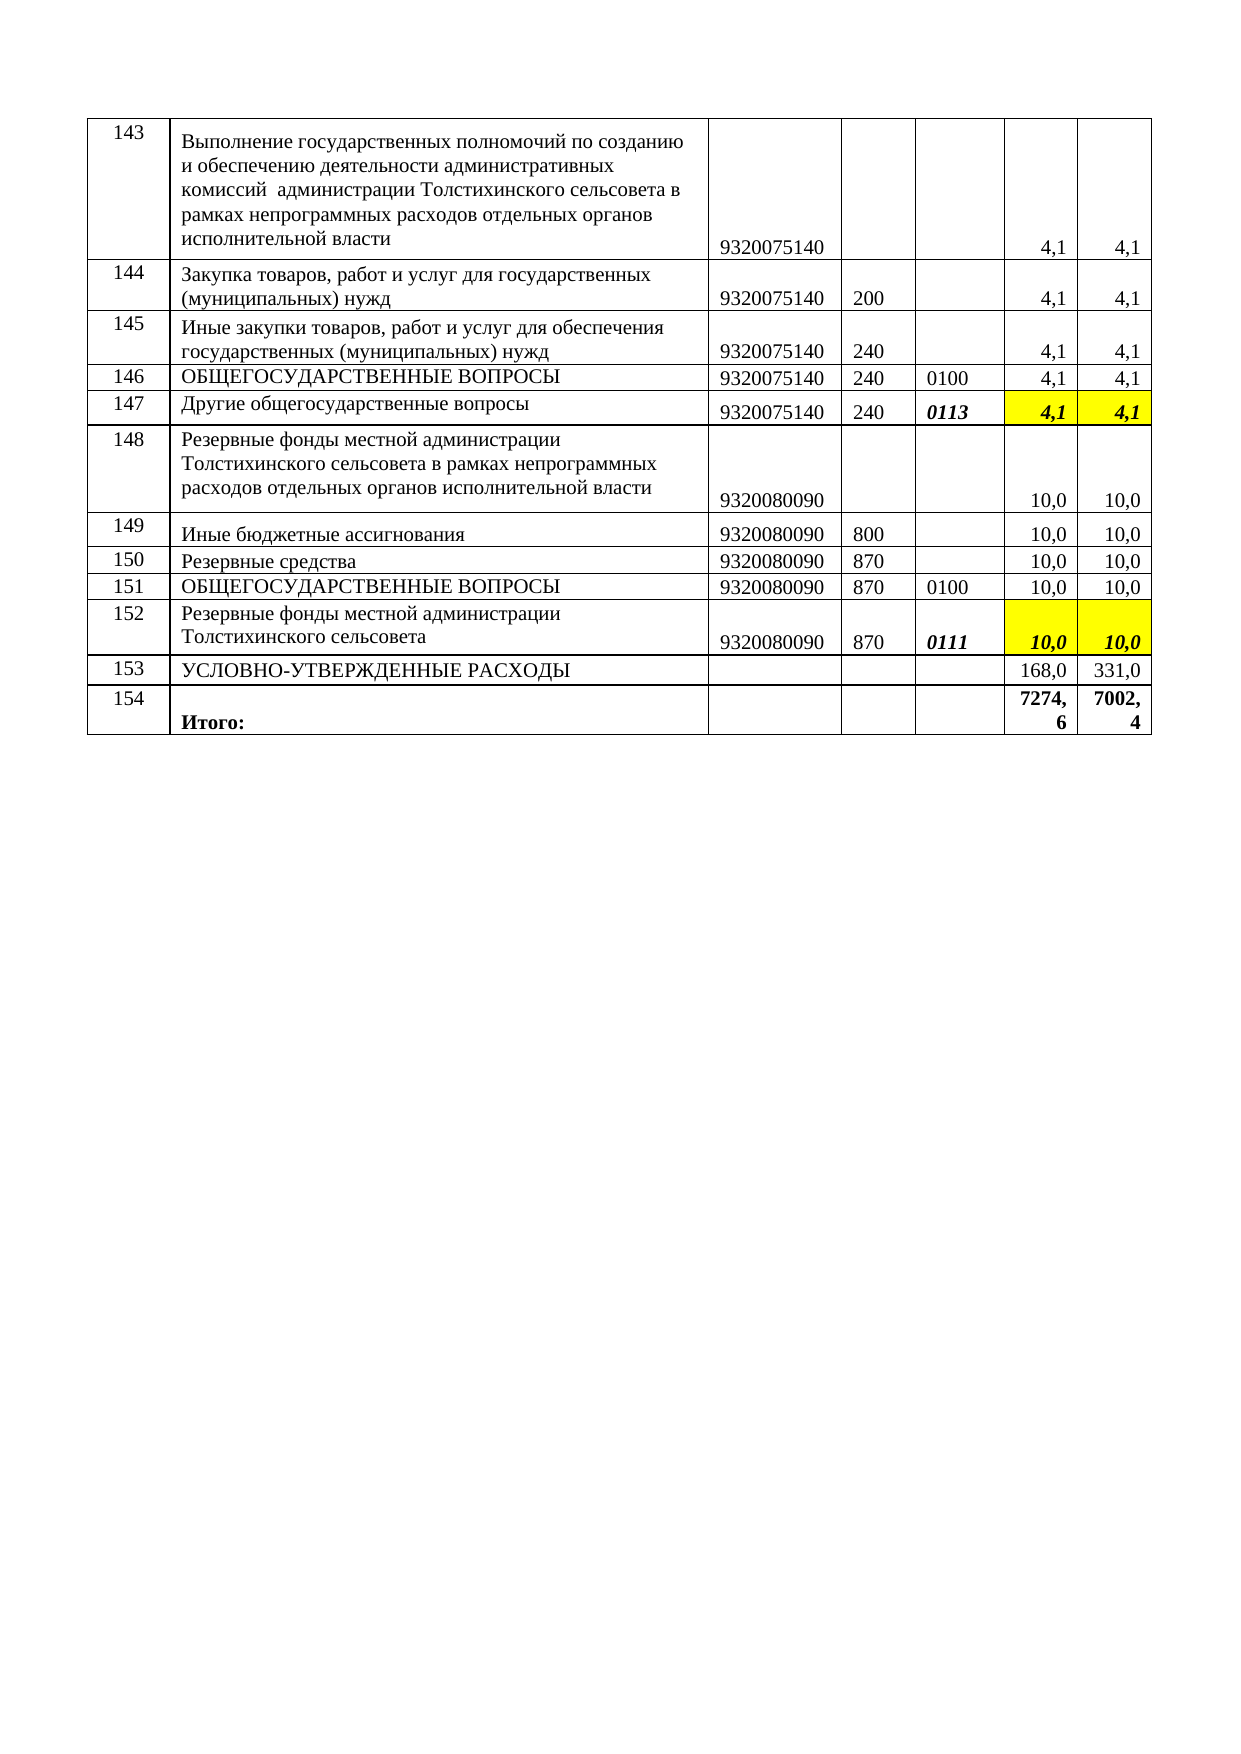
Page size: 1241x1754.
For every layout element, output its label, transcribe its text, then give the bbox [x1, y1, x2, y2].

table_cell 870 [842, 547, 915, 573]
table_cell 10,0 [1078, 600, 1151, 654]
table_cell 143 [88, 119, 169, 259]
table_cell 4,1 [1005, 311, 1077, 363]
table_cell 200 [842, 260, 915, 310]
table_cell 149 [88, 513, 169, 546]
table_cell 10,0 [1005, 574, 1077, 599]
table_cell 240 [842, 311, 915, 363]
table_cell Выполнение государственных полномочий по созданию и обеспечению деятельности административных комиссий администрации Толстихинского сельсовета в рамках непрограммных расходов отдельных органов исполнительной власти [171, 119, 708, 259]
table_cell 150 [88, 547, 169, 573]
table_cell 9320080090 [709, 513, 841, 546]
table_cell 152 [88, 600, 169, 654]
table_cell [916, 426, 1004, 512]
table_cell 144 [88, 260, 169, 310]
table_cell 4,1 [1005, 260, 1077, 310]
table_cell Закупка товаров, работ и услуг для государственных (муниципальных) нужд [171, 260, 708, 310]
table_cell 9320080090 [709, 426, 841, 512]
table_cell 9320075140 [709, 365, 841, 390]
table_cell Иные закупки товаров, работ и услуг для обеспечения государственных (муниципальных) нужд [171, 311, 708, 363]
table_cell [916, 686, 1004, 734]
table_cell 331,0 [1078, 656, 1151, 684]
table_cell УСЛОВНО-УТВЕРЖДЕННЫЕ РАСХОДЫ [171, 656, 708, 684]
table_cell 10,0 [1078, 547, 1151, 573]
table_cell 10,0 [1078, 574, 1151, 599]
table_cell [842, 426, 915, 512]
table_cell 9320080090 [709, 547, 841, 573]
table_cell 240 [842, 391, 915, 424]
table_cell [842, 686, 915, 734]
table_cell 7274,6 [1005, 686, 1077, 734]
table_cell 0113 [916, 391, 1004, 424]
table_cell Резервные средства [171, 547, 708, 573]
table_cell 4,1 [1078, 365, 1151, 390]
table_cell 4,1 [1078, 119, 1151, 259]
table_cell 4,1 [1005, 391, 1077, 424]
table_cell 10,0 [1005, 547, 1077, 573]
table_cell Иные бюджетные ассигнования [171, 513, 708, 546]
table_cell 870 [842, 600, 915, 654]
table_cell Итого: [171, 686, 708, 734]
table_cell 148 [88, 426, 169, 512]
table_cell [916, 119, 1004, 259]
table_cell 4,1 [1078, 391, 1151, 424]
table_cell 870 [842, 574, 915, 599]
table_cell 153 [88, 656, 169, 684]
table_cell 10,0 [1078, 513, 1151, 546]
table_cell 168,0 [1005, 656, 1077, 684]
table_cell [916, 513, 1004, 546]
table_cell Резервные фонды местной администрации Толстихинского сельсовета в рамках непрограммных расходов отдельных органов исполнительной власти [171, 426, 708, 512]
table_cell 9320075140 [709, 260, 841, 310]
table_cell 0100 [916, 365, 1004, 390]
table_cell 0100 [916, 574, 1004, 599]
table_cell 4,1 [1005, 365, 1077, 390]
table_cell 7002,4 [1078, 686, 1151, 734]
table_cell 9320075140 [709, 311, 841, 363]
table_cell 4,1 [1078, 311, 1151, 363]
table_cell [842, 119, 915, 259]
table_cell 9320075140 [709, 119, 841, 259]
table_cell ОБЩЕГОСУДАРСТВЕННЫЕ ВОПРОСЫ [171, 365, 708, 390]
table_cell 0111 [916, 600, 1004, 654]
table_cell 10,0 [1005, 600, 1077, 654]
table_cell 9320080090 [709, 600, 841, 654]
table_cell 154 [88, 686, 169, 734]
table_cell [709, 686, 841, 734]
table_cell 146 [88, 365, 169, 390]
table_cell 9320075140 [709, 391, 841, 424]
table_cell [916, 311, 1004, 363]
table_cell Резервные фонды местной администрации Толстихинского сельсовета [171, 600, 708, 654]
table_cell 240 [842, 365, 915, 390]
table_cell 10,0 [1005, 426, 1077, 512]
table_cell 4,1 [1005, 119, 1077, 259]
table_cell Другие общегосударственные вопросы [171, 391, 708, 424]
table_cell 151 [88, 574, 169, 599]
table_cell 10,0 [1005, 513, 1077, 546]
table_cell [916, 656, 1004, 684]
table_cell [916, 547, 1004, 573]
table_cell [709, 656, 841, 684]
table_cell [916, 260, 1004, 310]
table_cell 147 [88, 391, 169, 424]
table_cell 4,1 [1078, 260, 1151, 310]
table_cell ОБЩЕГОСУДАРСТВЕННЫЕ ВОПРОСЫ [171, 574, 708, 599]
table_cell 145 [88, 311, 169, 363]
table_cell 10,0 [1078, 426, 1151, 512]
table_cell 800 [842, 513, 915, 546]
table_cell [842, 656, 915, 684]
table_cell 9320080090 [709, 574, 841, 599]
